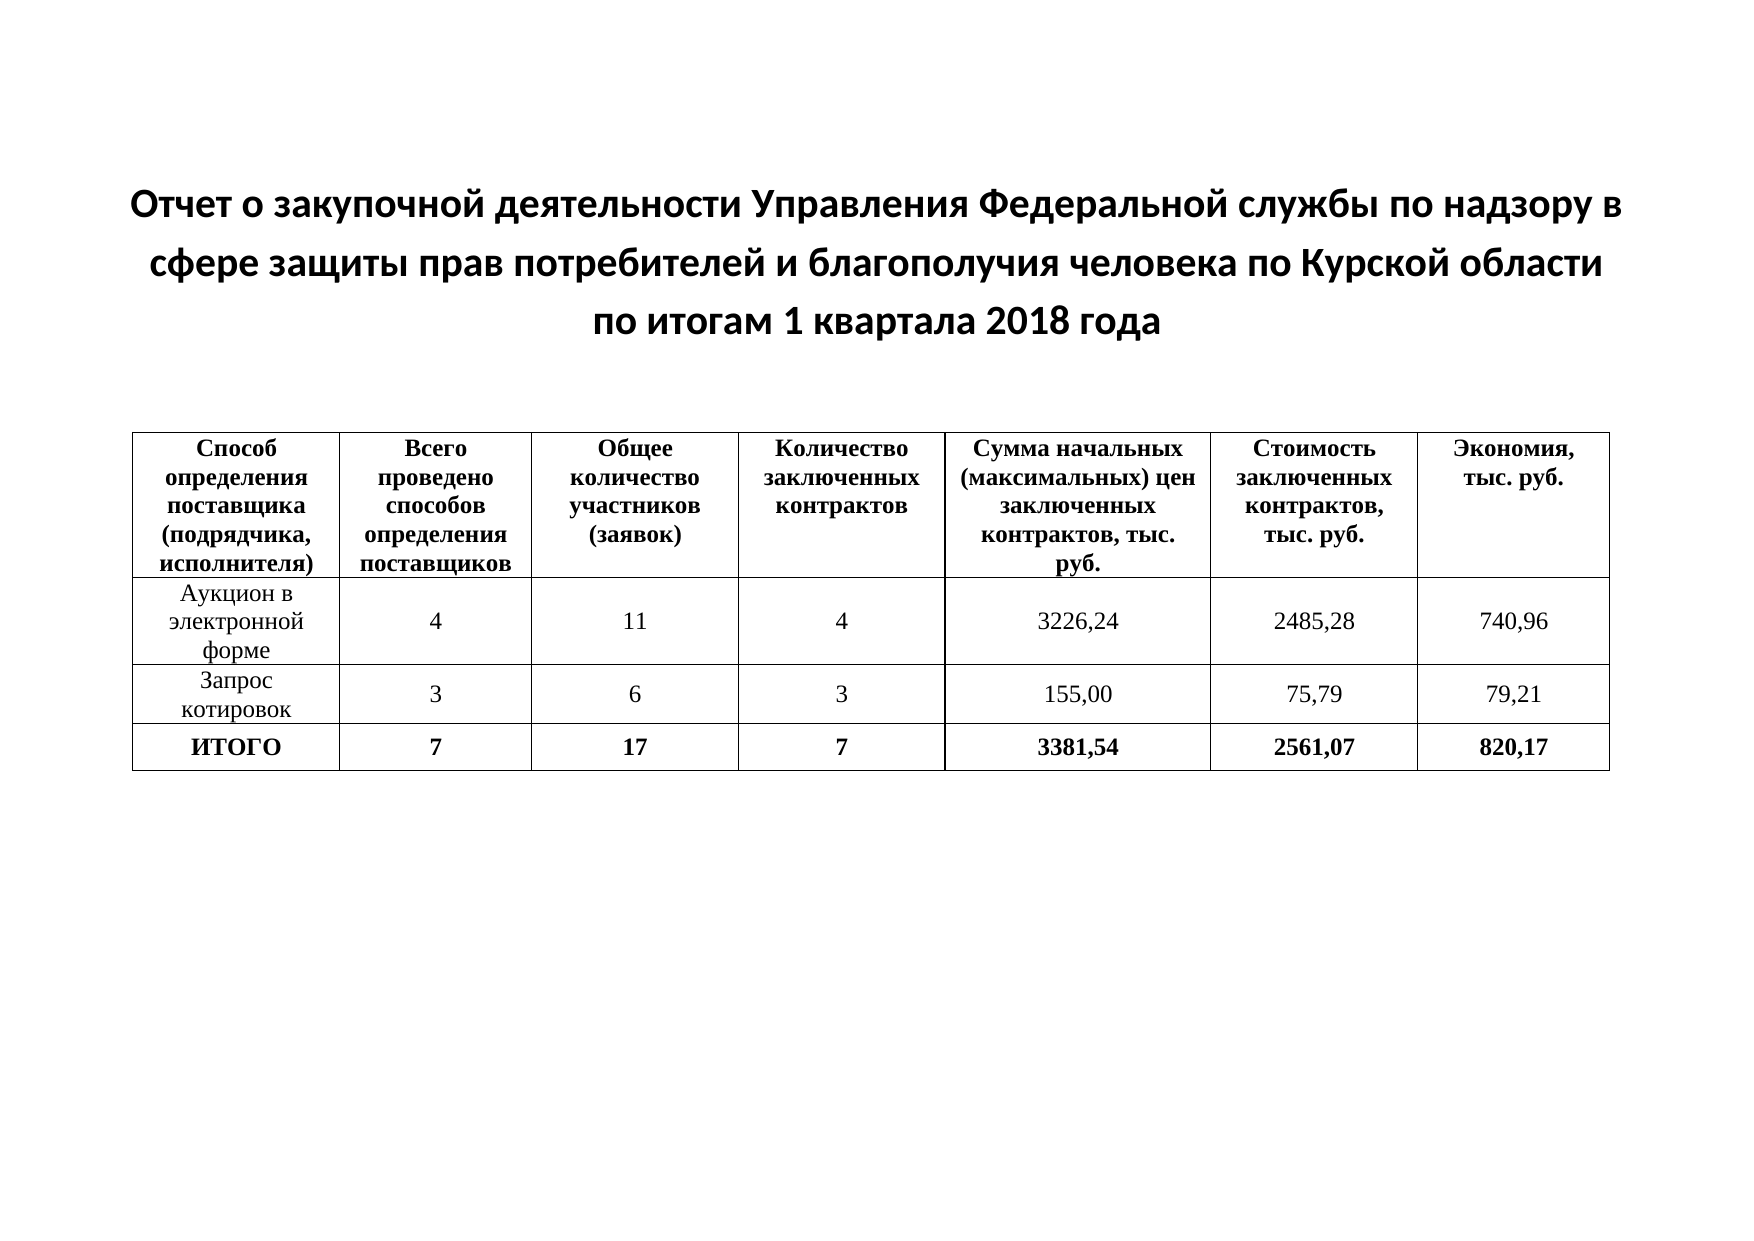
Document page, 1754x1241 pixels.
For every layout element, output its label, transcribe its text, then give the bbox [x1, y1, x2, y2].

text Отчет о закупочной деятельности Управления Федеральной службы по надзору в сфере защиты прав потребителей и благополучия человека по Курской области [118, 177, 1636, 286]
table_cell 75,79 [1211, 665, 1417, 722]
table_cell 3 [340, 665, 531, 722]
table_cell Запрос котировок [133, 665, 339, 722]
table_cell 2485,28 [1211, 578, 1417, 664]
table_header Способ определения поставщика (подрядчика, исполнителя) [133, 433, 339, 577]
table_cell 4 [739, 578, 944, 664]
table_cell 155,00 [946, 665, 1210, 722]
table_header Экономия, тыс. руб. [1418, 433, 1609, 577]
table_header Стоимость заключенных контрактов, тыс. руб. [1211, 433, 1417, 577]
table_cell 7 [739, 724, 944, 770]
table_cell 3 [739, 665, 944, 722]
table_header Количество заключенных контрактов [739, 433, 944, 577]
table_header Сумма начальных (максимальных) цен заключенных контрактов, тыс. руб. [946, 433, 1210, 577]
table_cell ИТОГО [133, 724, 339, 770]
table_cell 79,21 [1418, 665, 1609, 722]
table_cell 7 [340, 724, 531, 770]
table_cell 17 [532, 724, 738, 770]
table_cell 740,96 [1418, 578, 1609, 664]
table_cell 820,17 [1418, 724, 1609, 770]
table_cell 11 [532, 578, 738, 664]
text по итогам 1 квартала 2018 года [118, 294, 1636, 345]
table_cell 3226,24 [946, 578, 1210, 664]
table_cell Аукцион в электронной форме [133, 578, 339, 664]
table_cell 4 [340, 578, 531, 664]
table_cell 3381,54 [946, 724, 1210, 770]
table_cell 2561,07 [1211, 724, 1417, 770]
table_header Общее количество участников (заявок) [532, 433, 738, 577]
table_header Всего проведено способов определения поставщиков [340, 433, 531, 577]
table_cell 6 [532, 665, 738, 722]
